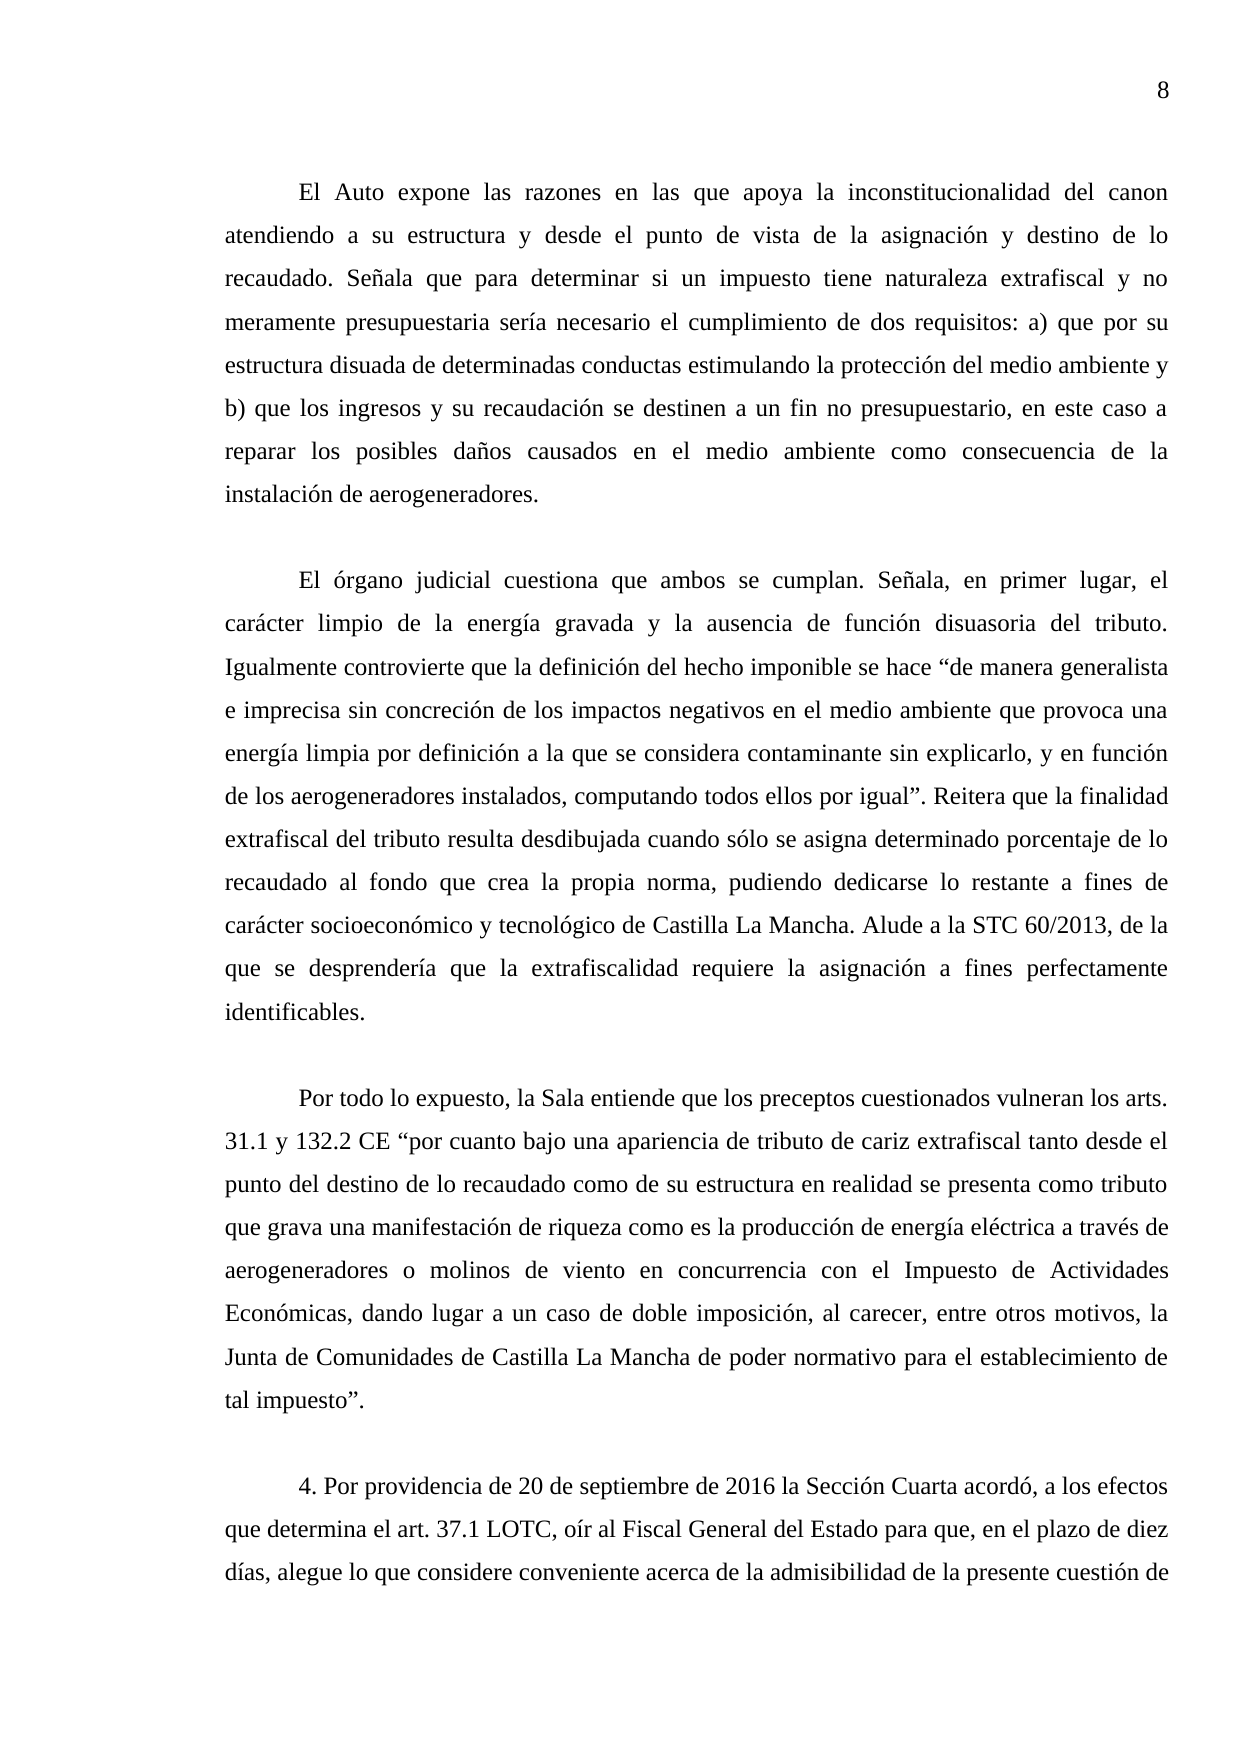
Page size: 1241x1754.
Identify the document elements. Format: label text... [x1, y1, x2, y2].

text Por todo lo expuesto, la Sala entiende que los preceptos cuestionados vulneran los arts. 31.1 y 132.2 CE “por cuanto bajo una apariencia de tributo de cariz extrafiscal tanto desde el punto del destino de lo recaudado como de su estructura en realidad se presenta como tributo que grava una manifestación de riqueza como es la producción de energía eléctrica a través de aerogeneradores o molinos de viento en concurrencia con el Impuesto de Actividades Económicas, dando lugar a un caso de doble imposición, al carecer, entre otros motivos, la Junta de Comunidades de Castilla La Mancha de poder normativo para el establecimiento de tal impuesto”. [224, 1083, 1169, 1413]
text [224, 1471, 1169, 1586]
text El órgano judicial cuestiona que ambos se cumplan. Señala, en primer lugar, el carácter limpio de la energía gravada y la ausencia de función disuasoria del tributo. Igualmente controvierte que la definición del hecho imponible se hace “de manera generalista e imprecisa sin concreción de los impactos negativos en el medio ambiente que provoca una energía limpia por definición a la que se considera contaminante sin explicarlo, y en función de los aerogeneradores instalados, computando todos ellos por igual”. Reitera que la finalidad extrafiscal del tributo resulta desdibujada cuando sólo se asigna determinado porcentaje de lo recaudado al fondo que crea la propia norma, pudiendo dedicarse lo restante a fines de carácter socioeconómico y tecnológico de Castilla La Mancha. Alude a la STC 60/2013, de la que se desprendería que la extrafiscalidad requiere la asignación a fines perfectamente identificables. [224, 565, 1169, 1025]
text El Auto expone las razones en las que apoya la inconstitucionalidad del canon atendiendo a su estructura y desde el punto de vista de la asignación y destino de lo recaudado. Señala que para determinar si un impuesto tiene naturaleza extrafiscal y no meramente presupuestaria sería necesario el cumplimiento de dos requisitos: a) que por su estructura disuada de determinadas conductas estimulando la protección del medio ambiente y b) que los ingresos y su recaudación se destinen a un fin no presupuestario, en este caso a reparar los posibles daños causados en el medio ambiente como consecuencia de la instalación de aerogeneradores. [224, 177, 1169, 508]
